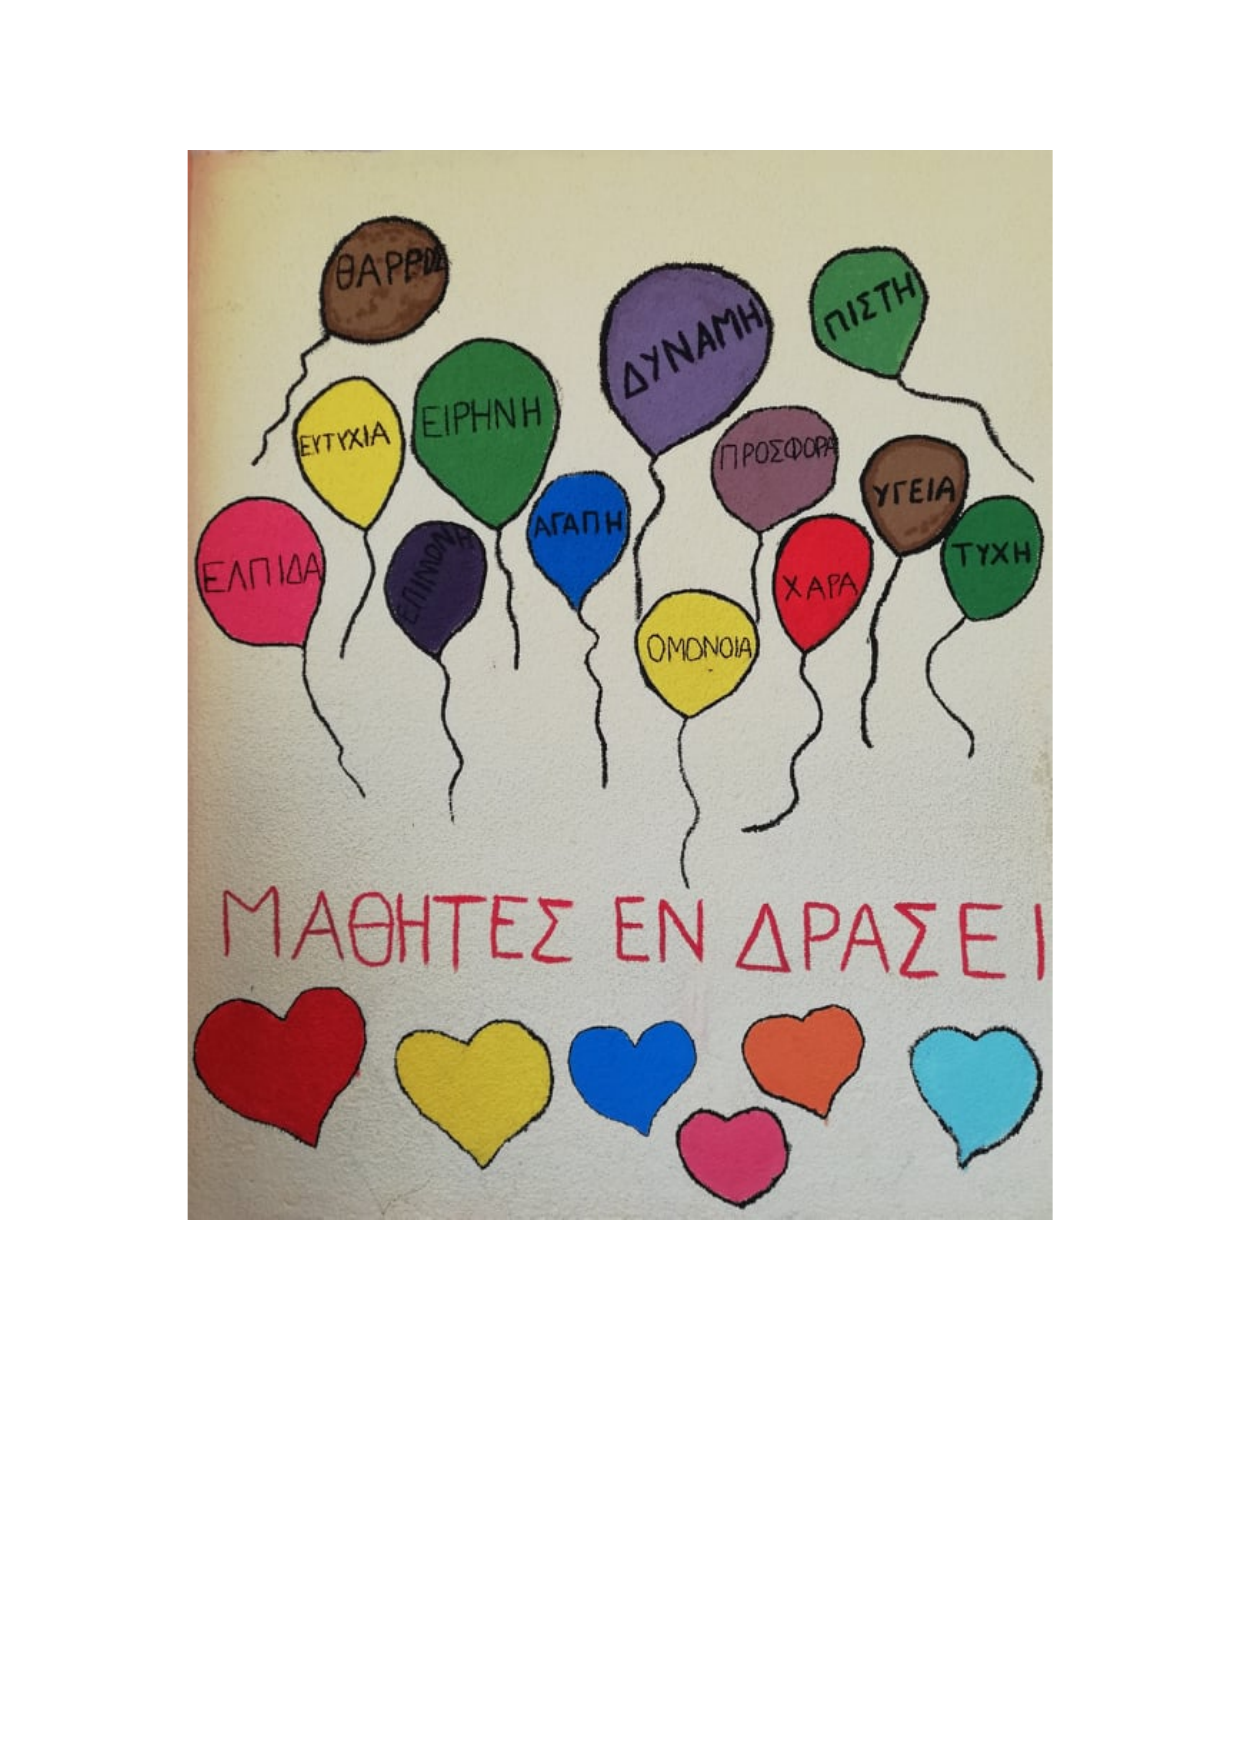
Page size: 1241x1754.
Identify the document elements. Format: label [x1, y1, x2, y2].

picture [187, 150, 1053, 1220]
